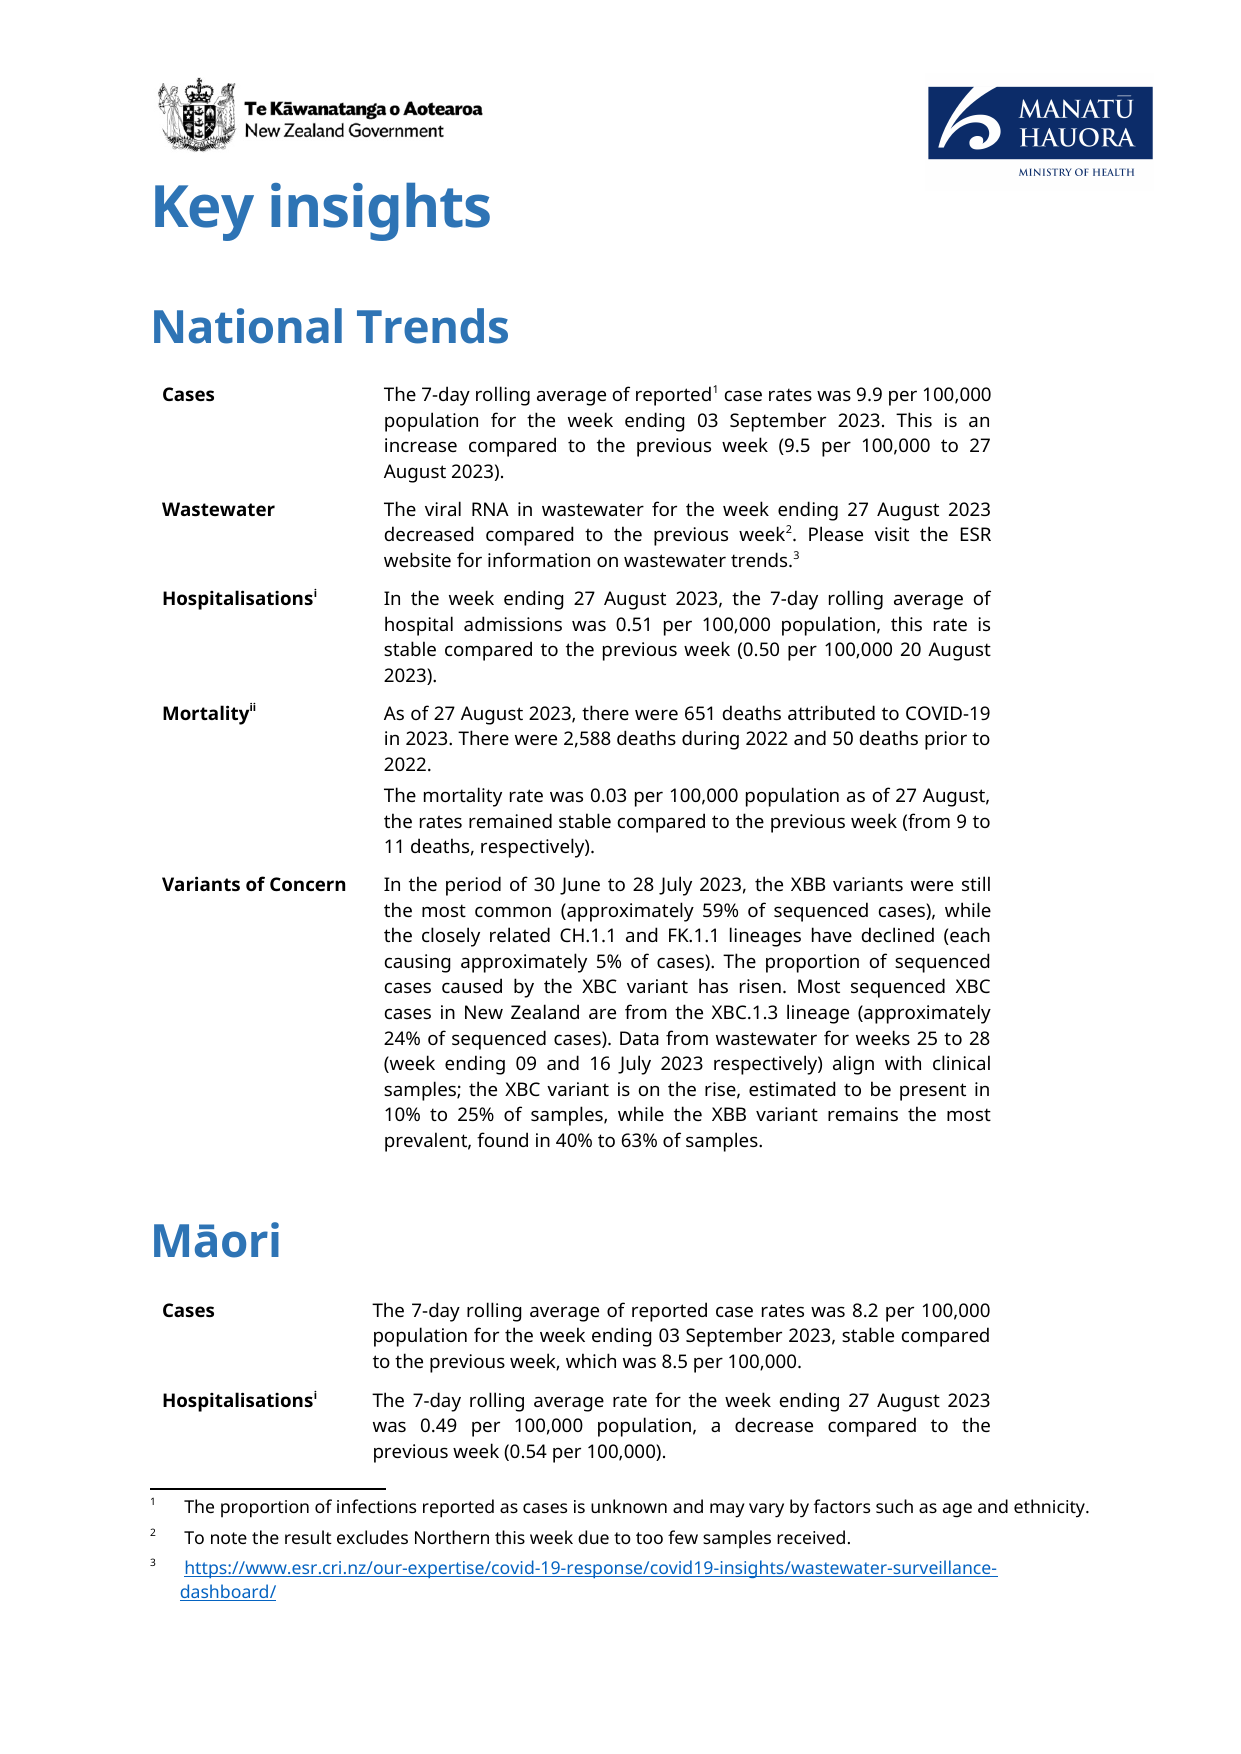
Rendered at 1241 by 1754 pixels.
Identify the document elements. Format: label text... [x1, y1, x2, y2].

subtitle National Trends [150, 294, 1090, 357]
table_cell Mortality [156, 694, 378, 866]
table_cell As of 27 August 2023, there were 651 deaths attributed to COVID-19 in 2023. There were 2,588 deaths during 2022 and 50 deaths prior to 2022. The mortality rate was 0.03 per 100,000 population as of 27 August, the rates remained stable compared to the previous week (from 9 to 11 deaths, respectively). [378, 694, 998, 866]
table_header The 7-day rolling average of reported case rates was 9.9 per 100,000 population for the week ending 03 September 2023. This is an increase compared to the previous week (9.5 per 100,000 to 27 August 2023). [378, 375, 998, 490]
table_cell Variants of Concern [156, 866, 378, 1159]
table_cell The viral RNA in wastewater for the week ending 27 August 2023 decreased compared to the previous week. Please visit the ESR website for information on wastewater trends. [378, 490, 998, 579]
picture [150, 73, 491, 163]
table_cell Hospitalisationsi [156, 1381, 366, 1470]
table_header The 7-day rolling average of reported case rates was 8.2 per 100,000 population for the week ending 03 September 2023, stable compared to the previous week, which was 8.5 per 100,000. [366, 1291, 998, 1380]
subtitle Key insights [150, 165, 1090, 244]
table_cell The 7-day rolling average rate for the week ending 27 August 2023 was 0.49 per 100,000 population, a decrease compared to the previous week (0.54 per 100,000). [366, 1381, 998, 1470]
table_cell In the period of 30 June to 28 July 2023, the XBB variants were still the most common (approximately 59% of sequenced cases), while the closely related CH.1.1 and FK.1.1 lineages have declined (each causing approximately 5% of cases). The proportion of sequenced cases caused by the XBC variant has risen. Most sequenced XBC cases in New Zealand are from the XBC.1.3 lineage (approximately 24% of sequenced cases). Data from wastewater for weeks 25 to 28 (week ending 09 and 16 July 2023 respectively) align with clinical samples; the XBC variant is on the rise, estimated to be present in 10% to 25% of samples, while the XBB variant remains the most prevalent, found in 40% to 63% of samples. [378, 866, 998, 1159]
table_cell Wastewater [156, 490, 378, 579]
picture [925, 73, 1154, 191]
table_cell Hospitalisations [156, 579, 378, 694]
table_header Cases [156, 1291, 366, 1380]
table_cell In the week ending 27 August 2023, the 7-day rolling average of hospital admissions was 0.51 per 100,000 population, this rate is stable compared to the previous week (0.50 per 100,000 20 August 2023). [378, 579, 998, 694]
table_header Cases [156, 375, 378, 490]
subtitle Māori [150, 1209, 1090, 1271]
